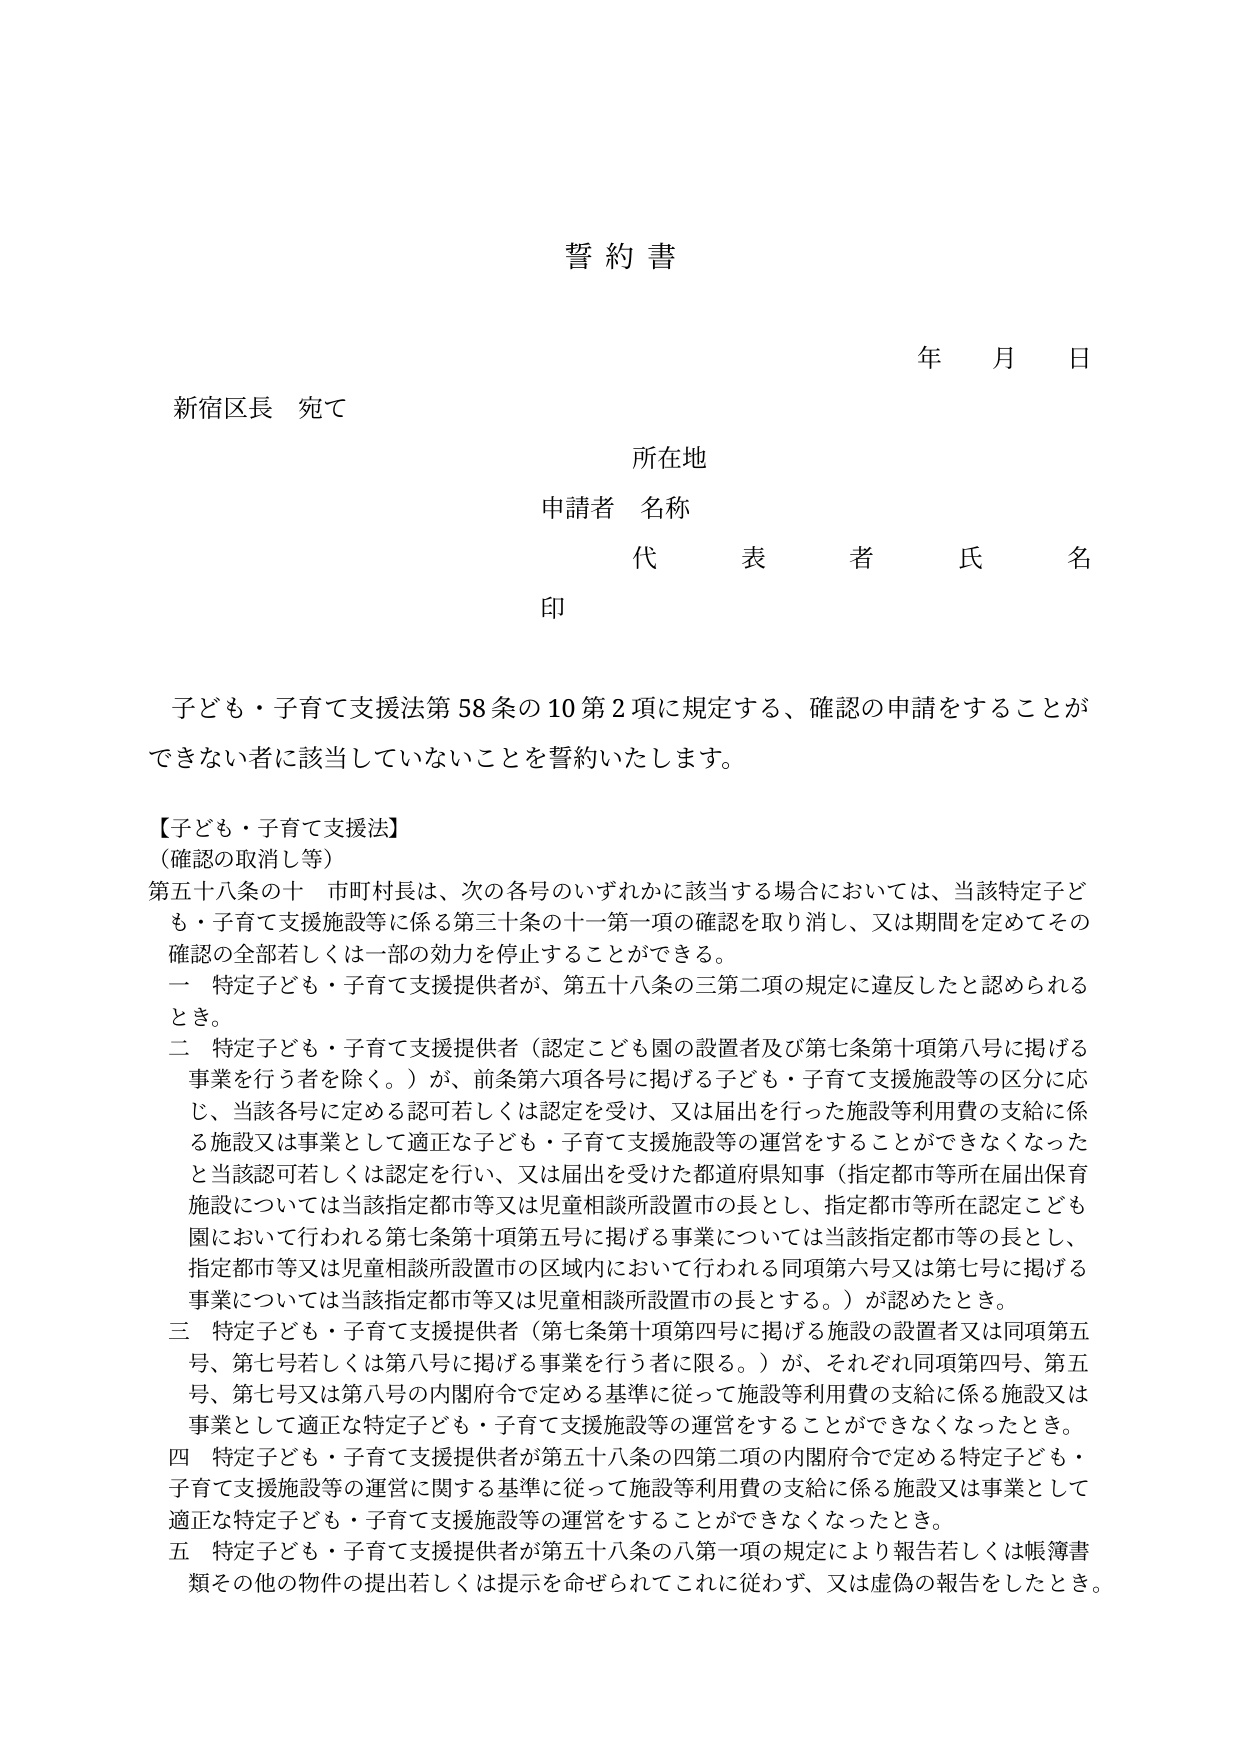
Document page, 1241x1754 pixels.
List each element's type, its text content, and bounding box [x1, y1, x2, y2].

text 二 特定子ども・子育て支援提供者（認定こども園の設置者及び第七条第十項第八号に掲げる事業を行う者を除く。）が、前条第六項各号に掲げる子ども・子育て支援施設等の区分に応じ、当該各号に定める認可若しくは認定を受け、又は届出を行った施設等利用費の支給に係る施設又は事業として適正な子ども・子育て支援施設等の運営をすることができなくなったと当該認可若しくは認定を行い、又は届出を受けた都道府県知事（指定都市等所在届出保育施設については当該指定都市等又は児童相談所設置市の長とし、指定都市等所在認定こども園において行われる第七条第十項第五号に掲げる事業については当該指定都市等の長とし、指定都市等又は児童相談所設置市の区域内において行われる同項第六号又は第七号に掲げる事業については当該指定都市等又は児童相談所設置市の長とする。）が認めたとき。 [168, 1031, 1092, 1314]
text 第五十八条の十 市町村長は、次の各号のいずれかに該当する場合においては、当該特定子ども・子育て支援施設等に係る第三十条の十一第一項の確認を取り消し、又は期間を定めてその確認の全部若しくは一部の効力を停止することができる。 [148, 874, 1092, 968]
text 年 月 日 [148, 327, 1092, 377]
text 申請者 名称 [540, 477, 1092, 527]
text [168, 1534, 1092, 1597]
text 【子ども・子育て支援法】 [148, 811, 1092, 842]
text 誓約書 [148, 227, 1092, 277]
text 代表者氏名 印 [540, 527, 1092, 627]
text 所在地 [540, 427, 1092, 477]
text 新宿区長 宛て [148, 377, 1092, 427]
text （確認の取消し等） [148, 842, 1092, 874]
text 三 特定子ども・子育て支援提供者（第七条第十項第四号に掲げる施設の設置者又は同項第五号、第七号若しくは第八号に掲げる事業を行う者に限る。）が、それぞれ同項第四号、第五号、第七号又は第八号の内閣府令で定める基準に従って施設等利用費の支給に係る施設又は事業として適正な特定子ども・子育て支援施設等の運営をすることができなくなったとき。 [168, 1314, 1092, 1440]
text 一 特定子ども・子育て支援提供者が、第五十八条の三第二項の規定に違反したと認められるとき。 [168, 968, 1092, 1031]
text 子ども・子育て支援法第58条の10第2項に規定する、確認の申請をすることができない者に該当していないことを誓約いたします。 [148, 677, 1092, 777]
text 四 特定子ども・子育て支援提供者が第五十八条の四第二項の内閣府令で定める特定子ども・子育て支援施設等の運営に関する基準に従って施設等利用費の支給に係る施設又は事業として適正な特定子ども・子育て支援施設等の運営をすることができなくなったとき。 [168, 1440, 1092, 1534]
